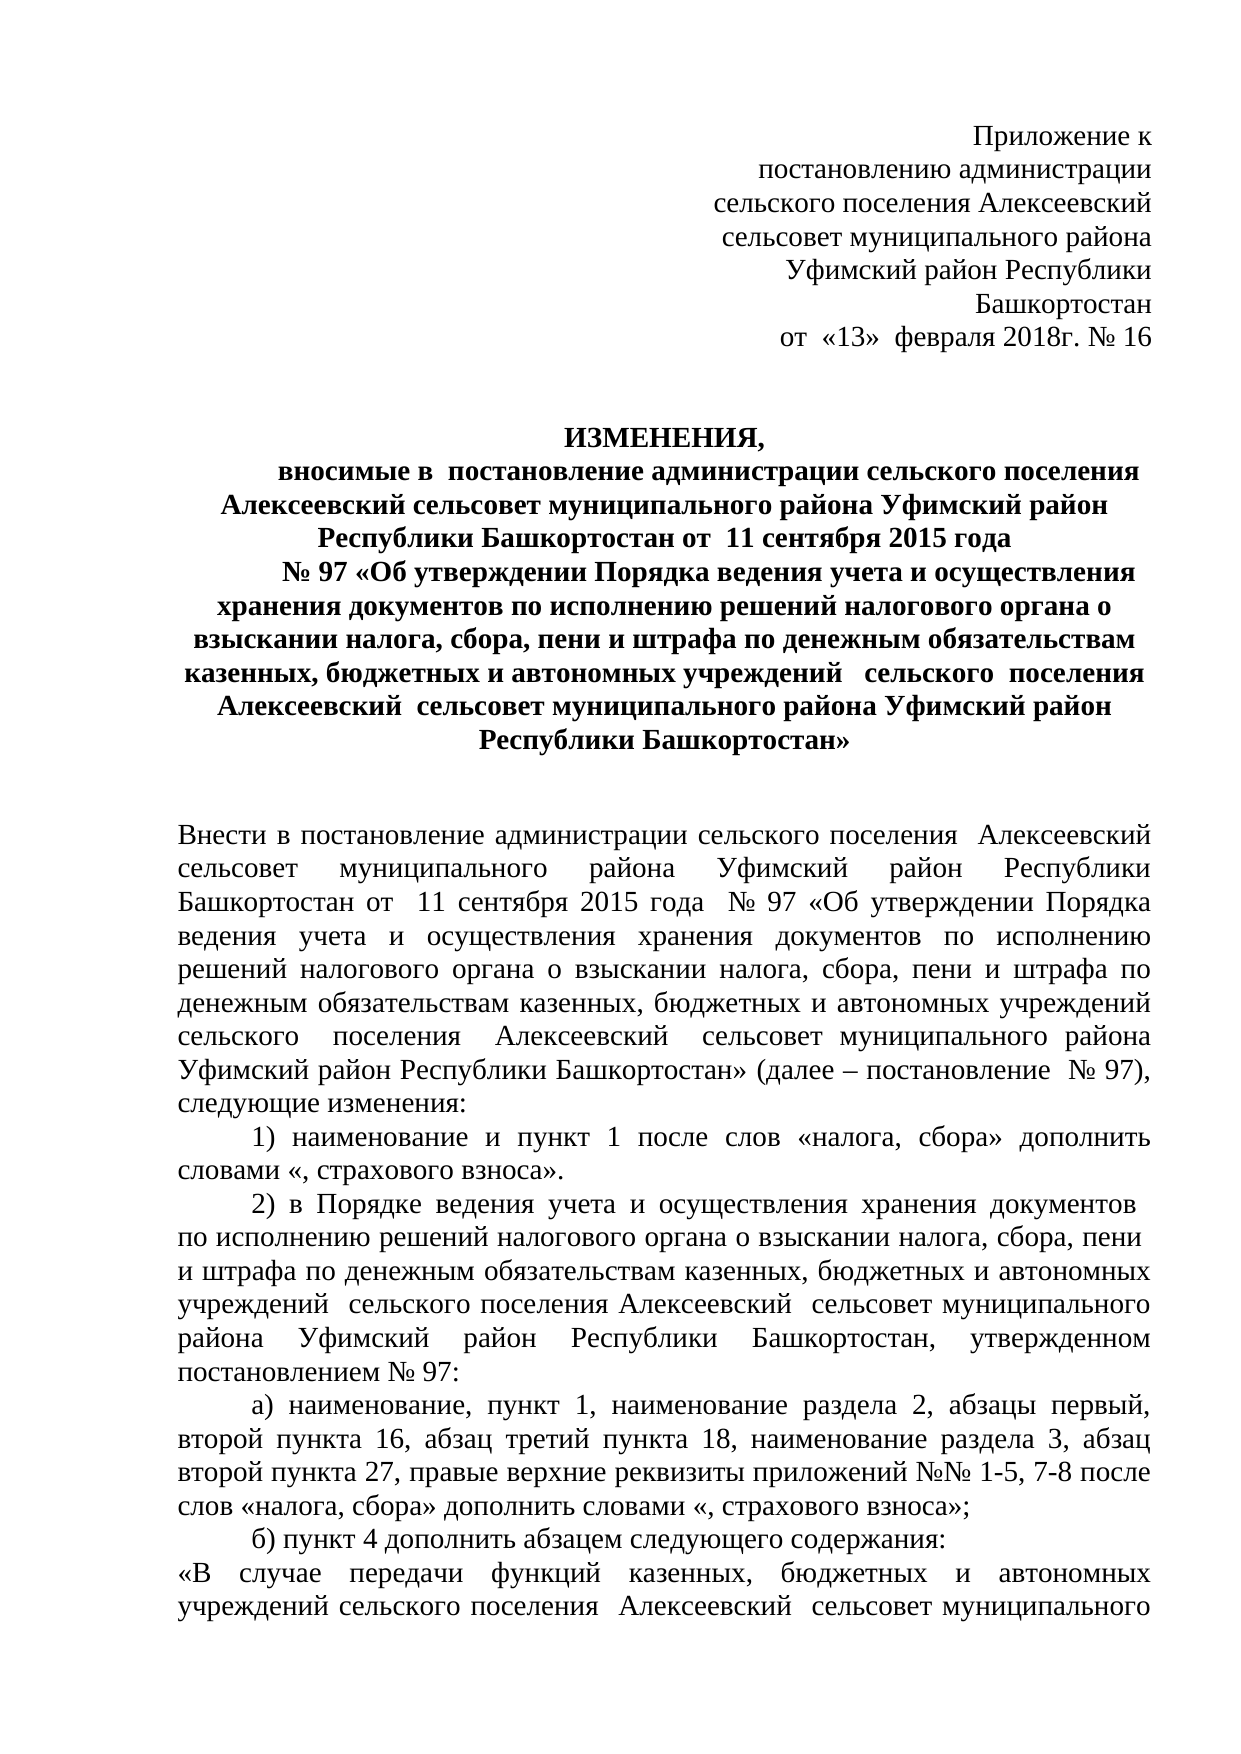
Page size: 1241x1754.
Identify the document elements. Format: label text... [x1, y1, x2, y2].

text ИЗМЕНЕНИЯ, [177, 420, 1152, 453]
text 2) в Порядке ведения учета и осуществления хранения документов по исполнению решений налогового органа о взыскании налога, сбора, пени и штрафа по денежным обязательствам казенных, бюджетных и автономных учреждений сельского поселения Алексеевский сельсовет муниципального района Уфимский район Республики Башкортостан, утвержденном постановлением № 97: [177, 1186, 1152, 1387]
text Приложение к [709, 118, 1152, 152]
text постановлению администрации [709, 152, 1152, 185]
text вносимые в постановление администрации сельского поселения Алексеевский сельсовет муниципального района Уфимский район Республики Башкортостан от 11 сентября 2015 года [177, 453, 1152, 554]
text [177, 1555, 1152, 1622]
text а) наименование, пункт 1, наименование раздела 2, абзацы первый, второй пункта 16, абзац третий пункта 18, наименование раздела 3, абзац второй пункта 27, правые верхние реквизиты приложений №№ 1-5, 7-8 после слов «налога, сбора» дополнить словами «, страхового взноса»; [177, 1387, 1152, 1521]
text Внести в постановление администрации сельского поселения Алексеевский сельсовет муниципального района Уфимский район Республики Башкортостан от 11 сентября 2015 года № 97 «Об утверждении Порядка ведения учета и осуществления хранения документов по исполнению решений налогового органа о взыскании налога, сбора, пени и штрафа по денежным обязательствам казенных, бюджетных и автономных учреждений сельского поселения Алексеевский сельсовет муниципального района Уфимский район Республики Башкортостан» (далее – постановление № 97), следующие изменения: [177, 817, 1152, 1119]
text от «13» февраля 2018г. № 16 [709, 319, 1152, 353]
text сельского поселения Алексеевский сельсовет муниципального района Уфимский район Республики Башкортостан [709, 185, 1152, 319]
text № 97 «Об утверждении Порядка ведения учета и осуществления хранения документов по исполнению решений налогового органа о взыскании налога, сбора, пени и штрафа по денежным обязательствам казенных, бюджетных и автономных учреждений сельского поселения Алексеевский сельсовет муниципального района Уфимский район Республики Башкортостан» [177, 554, 1152, 755]
text 1) наименование и пункт 1 после слов «налога, сбора» дополнить словами «, страхового взноса». [177, 1119, 1152, 1186]
text б) пункт 4 дополнить абзацем следующего содержания: [177, 1521, 1152, 1555]
